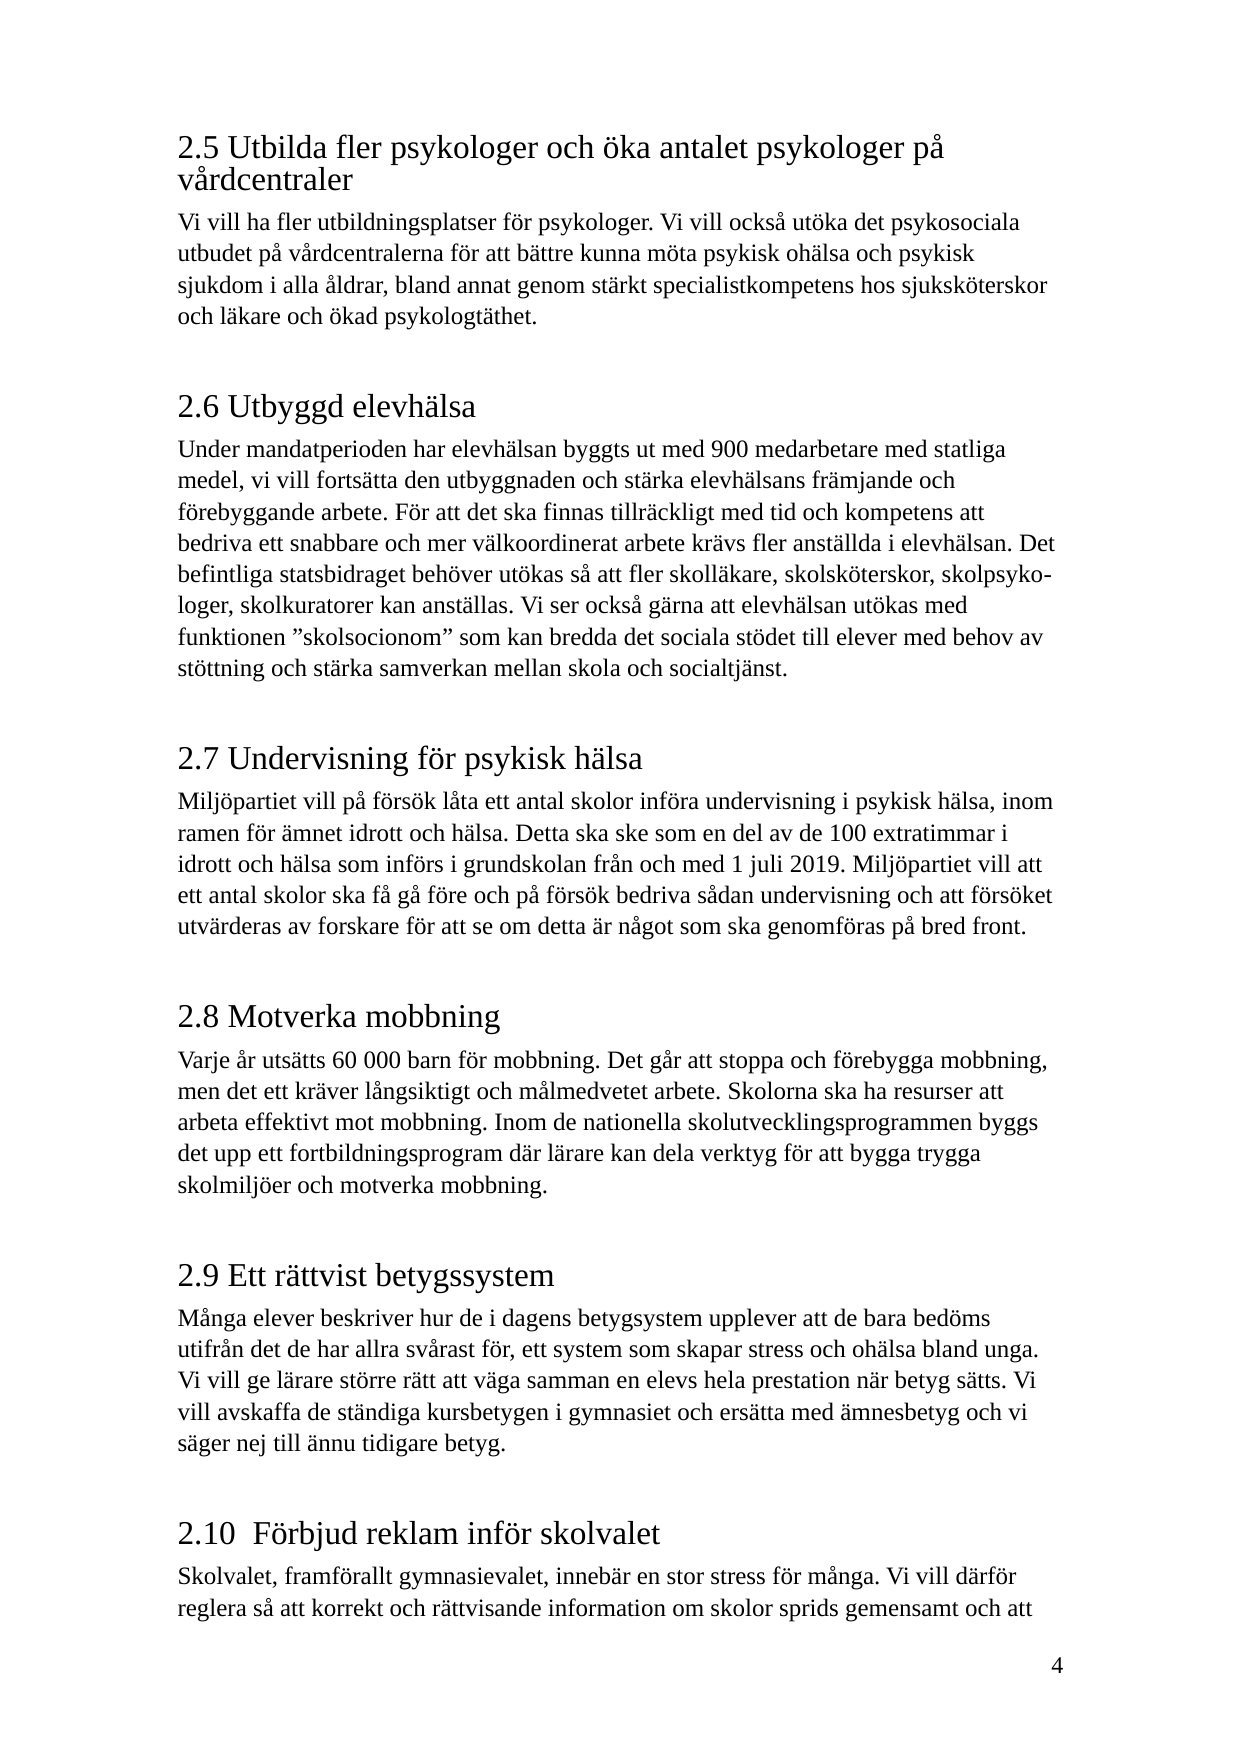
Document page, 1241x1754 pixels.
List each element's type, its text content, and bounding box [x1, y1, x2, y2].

text Miljöpartiet vill på försök låta ett antal skolor införa undervisning i psykisk hälsa, inom ramen för ämnet idrott och hälsa. Detta ska ske som en del av de 100 extratimmar i idrott och hälsa som införs i grundskolan från och med 1 juli 2019. Miljöpartiet vill att ett antal skolor ska få gå före och på försök bedriva sådan undervisning och att försöket utvärderas av forskare för att se om detta är något som ska genomföras på bred front. [177, 784, 1063, 940]
text Varje år utsätts 60 000 barn för mobbning. Det går att stoppa och förebygga mobbning, men det ett kräver långsiktigt och målmedvetet arbete. Skolorna ska ha resurser att arbeta effektivt mot mobbning. Inom de nationella skolutvecklingsprogrammen byggs det upp ett fortbildningsprogram där lärare kan dela verktyg för att bygga trygga skolmiljöer och motverka mobbning. [177, 1042, 1063, 1198]
text Vi vill ha fler utbildningsplatser för psykologer. Vi vill också utöka det psykosociala utbudet på vårdcentralerna för att bättre kunna möta psykisk ohälsa och psykisk sjukdom i alla åldrar, bland annat genom stärkt specialistkompetens hos sjuksköterskor och läkare och ökad psykologtäthet. [177, 205, 1063, 330]
subtitle 2.6 Utbyggd elevhälsa [177, 392, 1063, 423]
subtitle 2.8 Motverka mobbning [177, 1003, 1063, 1034]
subtitle 2.9 Ett rättvist betygssystem [177, 1261, 1063, 1292]
list Förbjud reklam inför skolvalet [177, 1519, 1063, 1551]
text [177, 1559, 1063, 1621]
text Under mandatperioden har elevhälsan byggts ut med 900 medarbetare med statliga medel, vi vill fortsätta den utbyggnaden och stärka elevhälsans främjande och förebyggande arbete. För att det ska finnas tillräckligt med tid och kompetens att bedriva ett snabbare och mer välkoordinerat arbete krävs fler anställda i elevhälsan. Det befintliga statsbidraget behöver utökas så att fler skolläkare, skolsköterskor, skolpsykologer, skolkuratorer kan anställas. Vi ser också gärna att elevhälsan utökas med funktionen ”skolsocionom” som kan bredda det sociala stödet till elever med behov av stöttning och stärka samverkan mellan skola och socialtjänst. [177, 432, 1063, 682]
subtitle 2.7 Undervisning för psykisk hälsa [177, 744, 1063, 776]
text Många elever beskriver hur de i dagens betygsystem upplever att de bara bedöms utifrån det de har allra svårast för, ett system som skapar stress och ohälsa bland unga. Vi vill ge lärare större rätt att väga samman en elevs hela prestation när betyg sätts. Vi vill avskaffa de ständiga kursbetygen i gymnasiet och ersätta med ämnesbetyg och vi säger nej till ännu tidigare betyg. [177, 1301, 1063, 1457]
subtitle 2.5 Utbilda fler psykologer och öka antalet psykologer på vårdcentraler [177, 134, 1063, 196]
